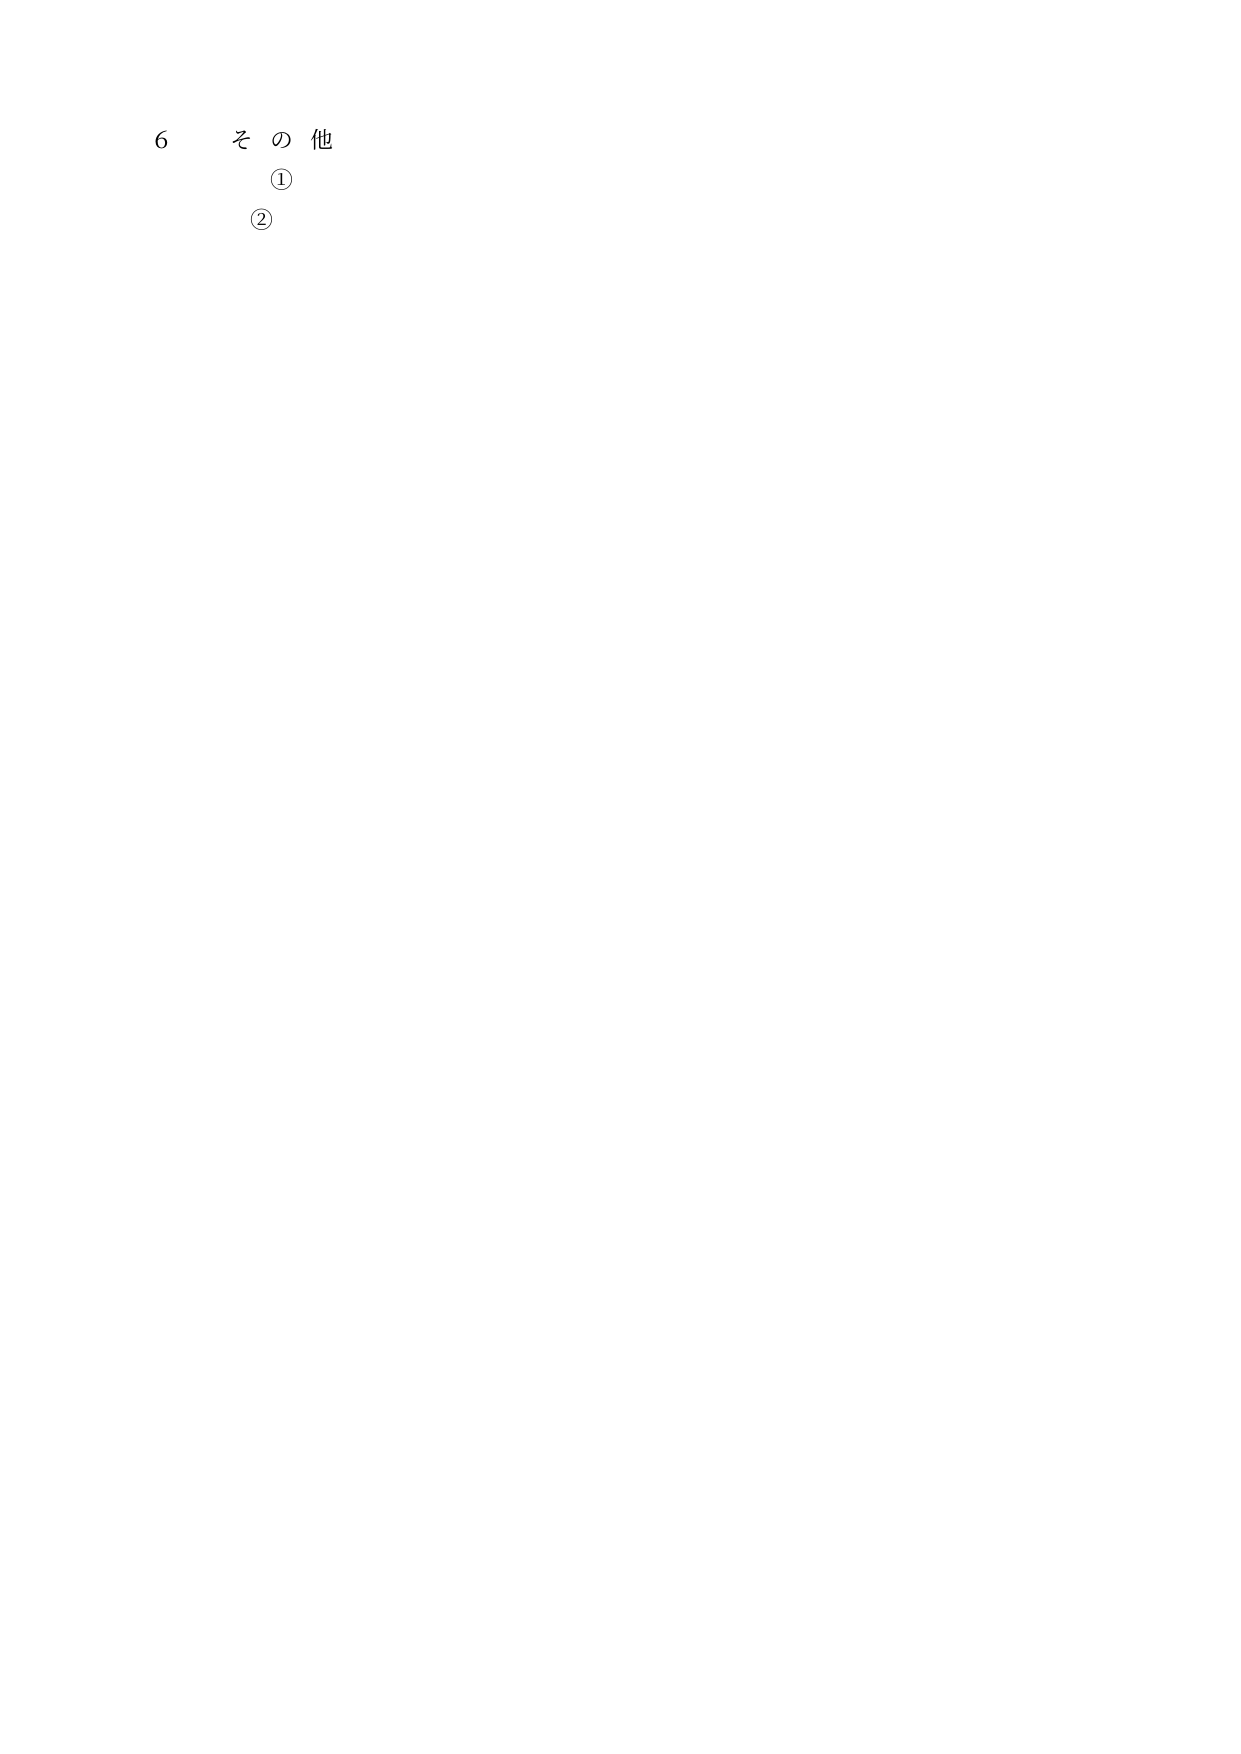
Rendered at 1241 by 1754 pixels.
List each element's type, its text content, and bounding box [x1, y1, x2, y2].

text ① [150, 159, 1090, 199]
text ② [150, 199, 1090, 239]
text ６ その他 [150, 119, 1090, 159]
